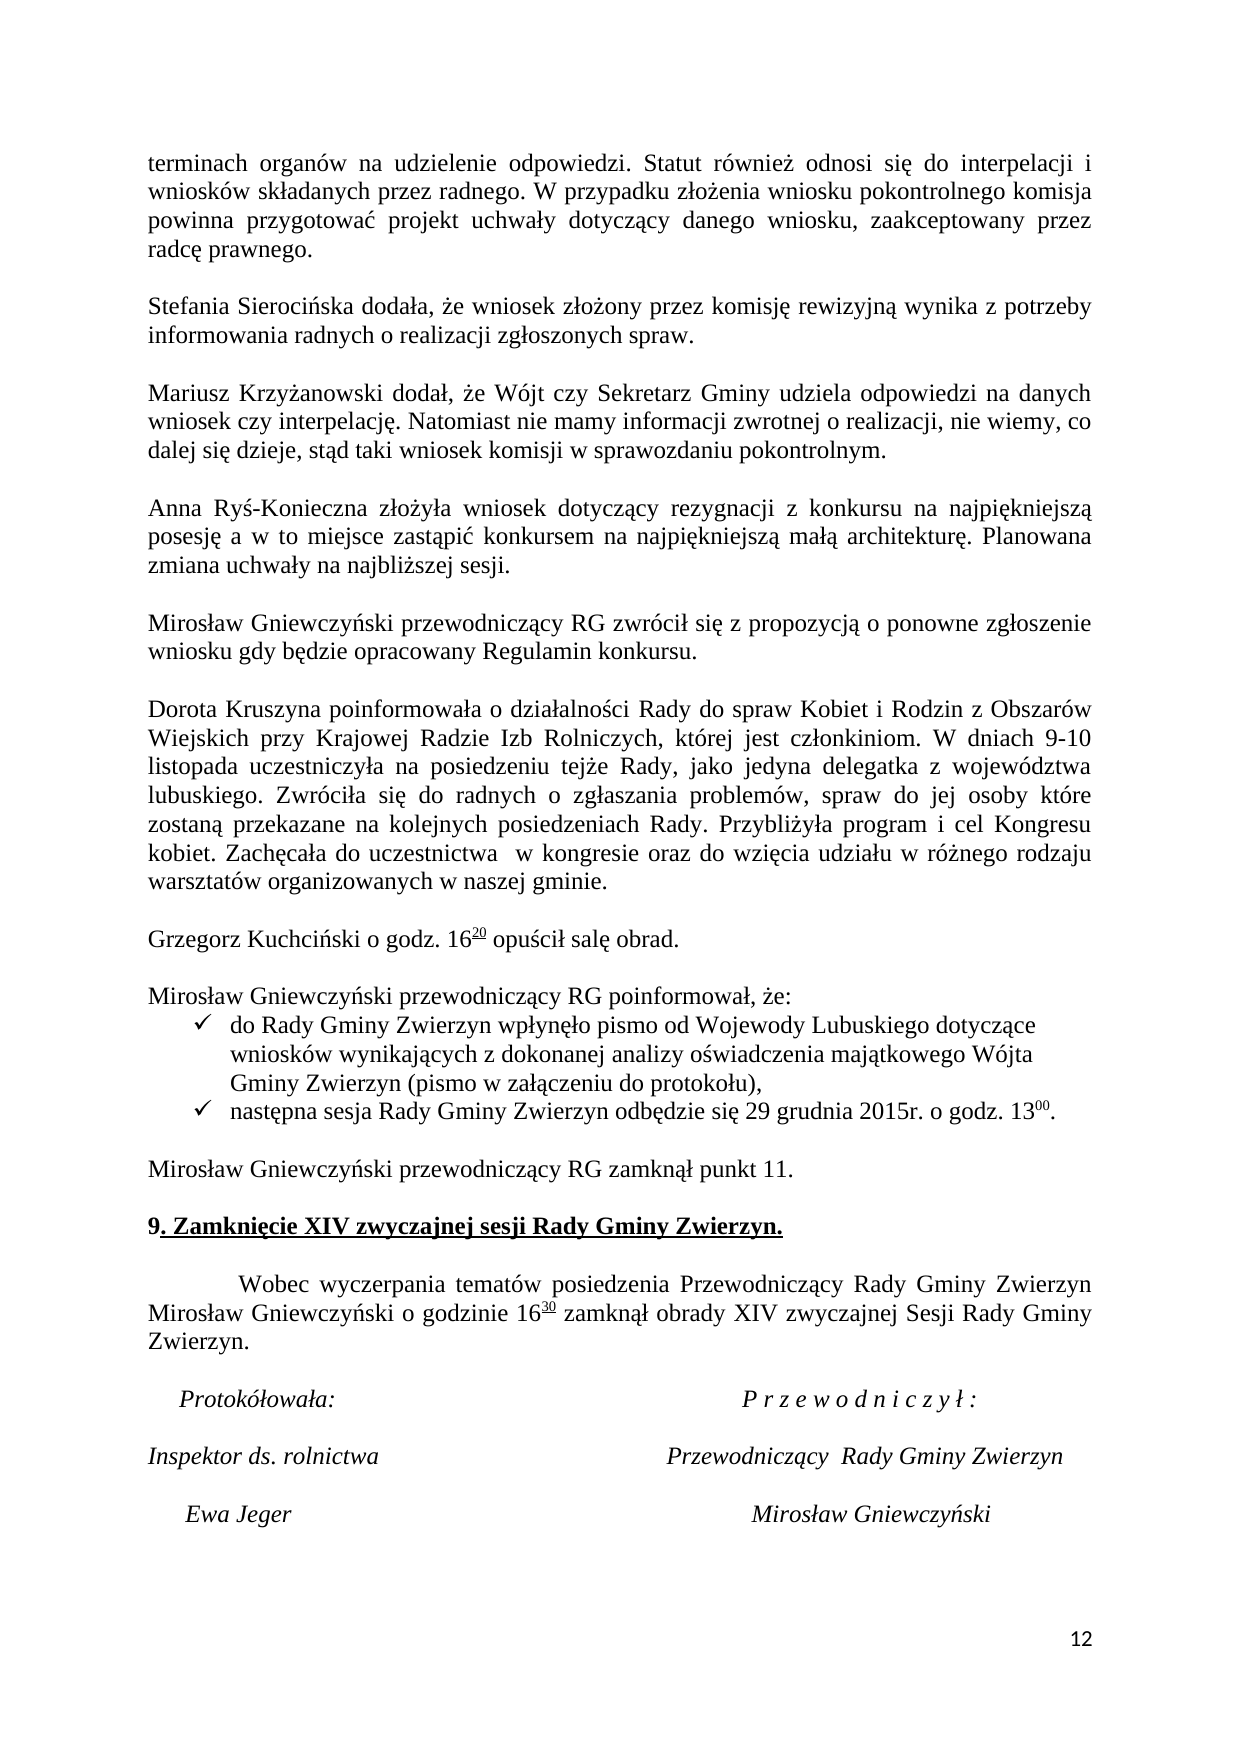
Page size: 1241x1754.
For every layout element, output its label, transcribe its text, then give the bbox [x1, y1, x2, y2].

text Mirosław Gniewczyński przewodniczący RG poinformował, że: [148, 981, 1092, 1010]
list następna sesja Rady Gminy Zwierzyn odbędzie się 29 grudnia 2015r. o godz. 1300. [192, 1096, 1092, 1125]
text Grzegorz Kuchciński o godz. 1620 opuścił salę obrad. [148, 924, 1092, 953]
text 9. Zamknięcie XIV zwyczajnej sesji Rady Gminy Zwierzyn. [148, 1211, 1092, 1240]
text Mirosław Gniewczyński przewodniczący RG zwrócił się z propozycją o ponowne zgłoszenie wniosku gdy będzie opracowany Regulamin konkursu. [148, 608, 1092, 665]
text Protokółowała: P r z e w o d n i c z y ł : [148, 1384, 1092, 1413]
text Stefania Sierocińska dodała, że wniosek złożony przez komisję rewizyjną wynika z potrzeby informowania radnych o realizacji zgłoszonych spraw. [148, 291, 1092, 349]
text Mirosław Gniewczyński przewodniczący RG zamknął punkt 11. [148, 1154, 1092, 1183]
text Ewa Jeger Mirosław Gniewczyński [148, 1499, 1092, 1528]
text Anna Ryś-Konieczna złożyła wniosek dotyczący rezygnacji z konkursu na najpiękniejszą posesję a w to miejsce zastąpić konkursem na najpiękniejszą małą architekturę. Planowana zmiana uchwały na najbliższej sesji. [148, 493, 1092, 579]
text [148, 148, 1092, 263]
text Inspektor ds. rolnictwa Przewodniczący Rady Gminy Zwierzyn [148, 1441, 1092, 1470]
list wniosków wynikających z dokonanej analizy oświadczenia majątkowego Wójta Gminy Zwierzyn (pismo w załączeniu do protokołu), [230, 1039, 1092, 1096]
text Dorota Kruszyna poinformowała o działalności Rady do spraw Kobiet i Rodzin z Obszarów Wiejskich przy Krajowej Radzie Izb Rolniczych, której jest członkiniom. W dniach 9-10 listopada uczestniczyła na posiedzeniu tejże Rady, jako jedyna delegatka z województwa lubuskiego. Zwróciła się do radnych o zgłaszania problemów, spraw do jej osoby które zostaną przekazane na kolejnych posiedzeniach Rady. Przybliżyła program i cel Kongresu kobiet. Zachęcała do uczestnictwa w kongresie oraz do wzięcia udziału w różnego rodzaju warsztatów organizowanych w naszej gminie. [148, 694, 1092, 895]
text Wobec wyczerpania tematów posiedzenia Przewodniczący Rady Gminy Zwierzyn Mirosław Gniewczyński o godzinie 1630 zamknął obrady XIV zwyczajnej Sesji Rady Gminy Zwierzyn. [148, 1269, 1092, 1355]
text Mariusz Krzyżanowski dodał, że Wójt czy Sekretarz Gminy udziela odpowiedzi na danych wniosek czy interpelację. Natomiast nie mamy informacji zwrotnej o realizacji, nie wiemy, co dalej się dzieje, stąd taki wniosek komisji w sprawozdaniu pokontrolnym. [148, 378, 1092, 464]
list do Rady Gminy Zwierzyn wpłynęło pismo od Wojewody Lubuskiego dotyczące [192, 1010, 1092, 1039]
